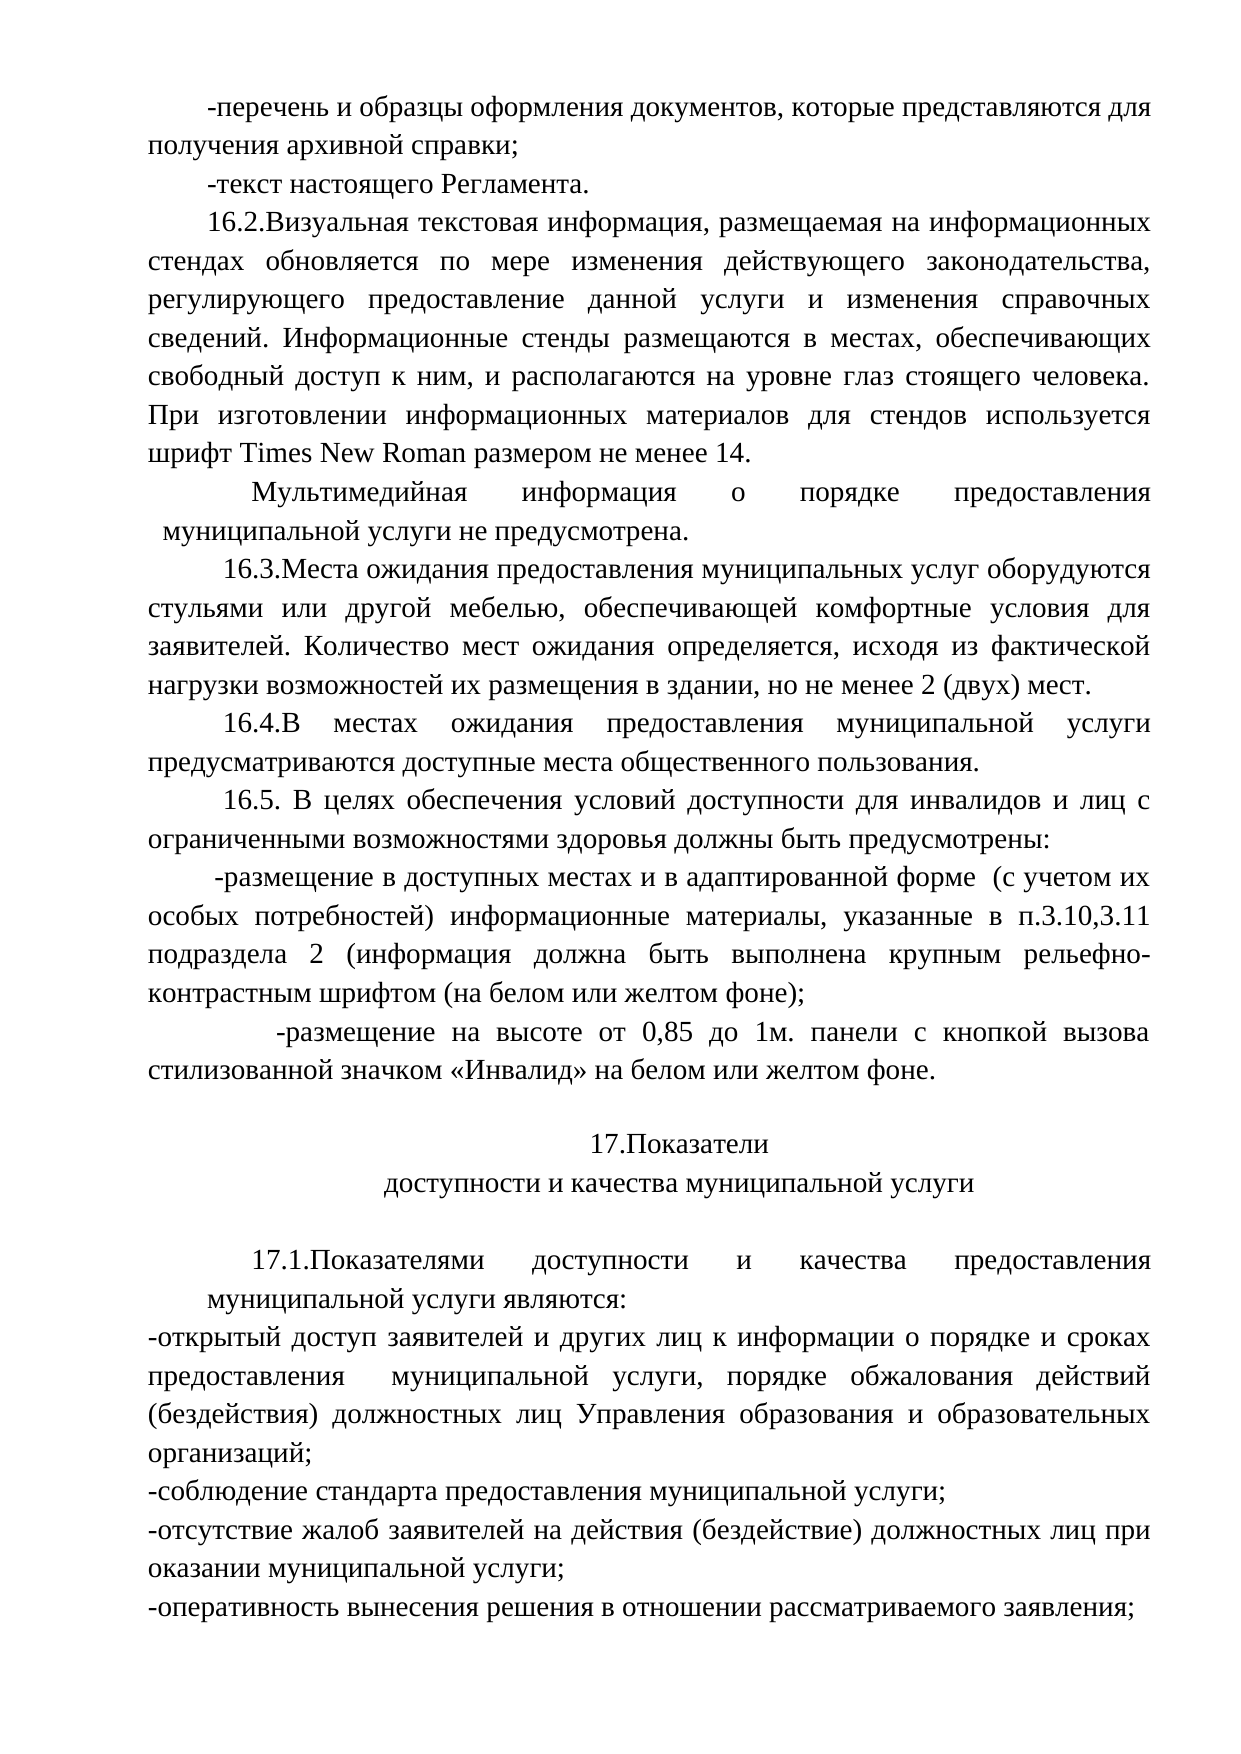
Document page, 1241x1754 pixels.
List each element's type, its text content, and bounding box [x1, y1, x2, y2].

text -открытый доступ заявителей и других лиц к информации о порядке и сроках предоставления муниципальной услуги, порядке обжалования действий (бездействия) должностных лиц Управления образования и образовательных организаций; [148, 1319, 1152, 1468]
text -оперативность вынесения решения в отношении рассматриваемого заявления; [148, 1589, 1152, 1623]
text -текст настоящего Регламента. [148, 166, 1152, 199]
text 16.2.Визуальная текстовая информация, размещаемая на информационных стендах обновляется по мере изменения действующего законодательства, регулирующего предоставление данной услуги и изменения справочных сведений. Информационные стенды размещаются в местах, обеспечивающих свободный доступ к ним, и располагаются на уровне глаз стоящего человека. При изготовлении информационных материалов для стендов используется шрифт Times New Roman размером не менее 14. [148, 204, 1152, 469]
text -размещение на высоте от 0,85 до 1м. панели с кнопкой вызова стилизованной значком «Инвалид» на белом или желтом фоне. [148, 1014, 1152, 1086]
text -размещение в доступных местах и в адаптированной форме (с учетом их особых потребностей) информационные материалы, указанные в п.3.10,3.11 подраздела 2 (информация должна быть выполнена крупным рельефно-контрастным шрифтом (на белом или желтом фоне); [148, 859, 1152, 1009]
text -отсутствие жалоб заявителей на действия (бездействие) должностных лиц при оказании муниципальной услуги; [148, 1512, 1152, 1584]
text 17.Показатели [148, 1127, 1152, 1160]
text 17.1.Показателями доступности и качества предоставления муниципальной услуги являются: [207, 1242, 1152, 1314]
text Мультимедийная информация о порядке предоставления муниципальной услуги не предусмотрена. [162, 474, 1152, 546]
text 16.5. В целях обеспечения условий доступности для инвалидов и лиц с ограниченными возможностями здоровья должны быть предусмотрены: [148, 782, 1152, 854]
text -перечень и образцы оформления документов, которые представляются для получения архивной справки; [148, 89, 1152, 161]
text 16.4.В местах ожидания предоставления муниципальной услуги предусматриваются доступные места общественного пользования. [148, 705, 1152, 777]
text -соблюдение стандарта предоставления муниципальной услуги; [148, 1473, 1152, 1507]
text доступности и качества муниципальной услуги [148, 1165, 1152, 1199]
text 16.3.Места ожидания предоставления муниципальных услуг оборудуются стульями или другой мебелью, обеспечивающей комфортные условия для заявителей. Количество мест ожидания определяется, исходя из фактической нагрузки возможностей их размещения в здании, но не менее 2 (двух) мест. [148, 551, 1152, 700]
